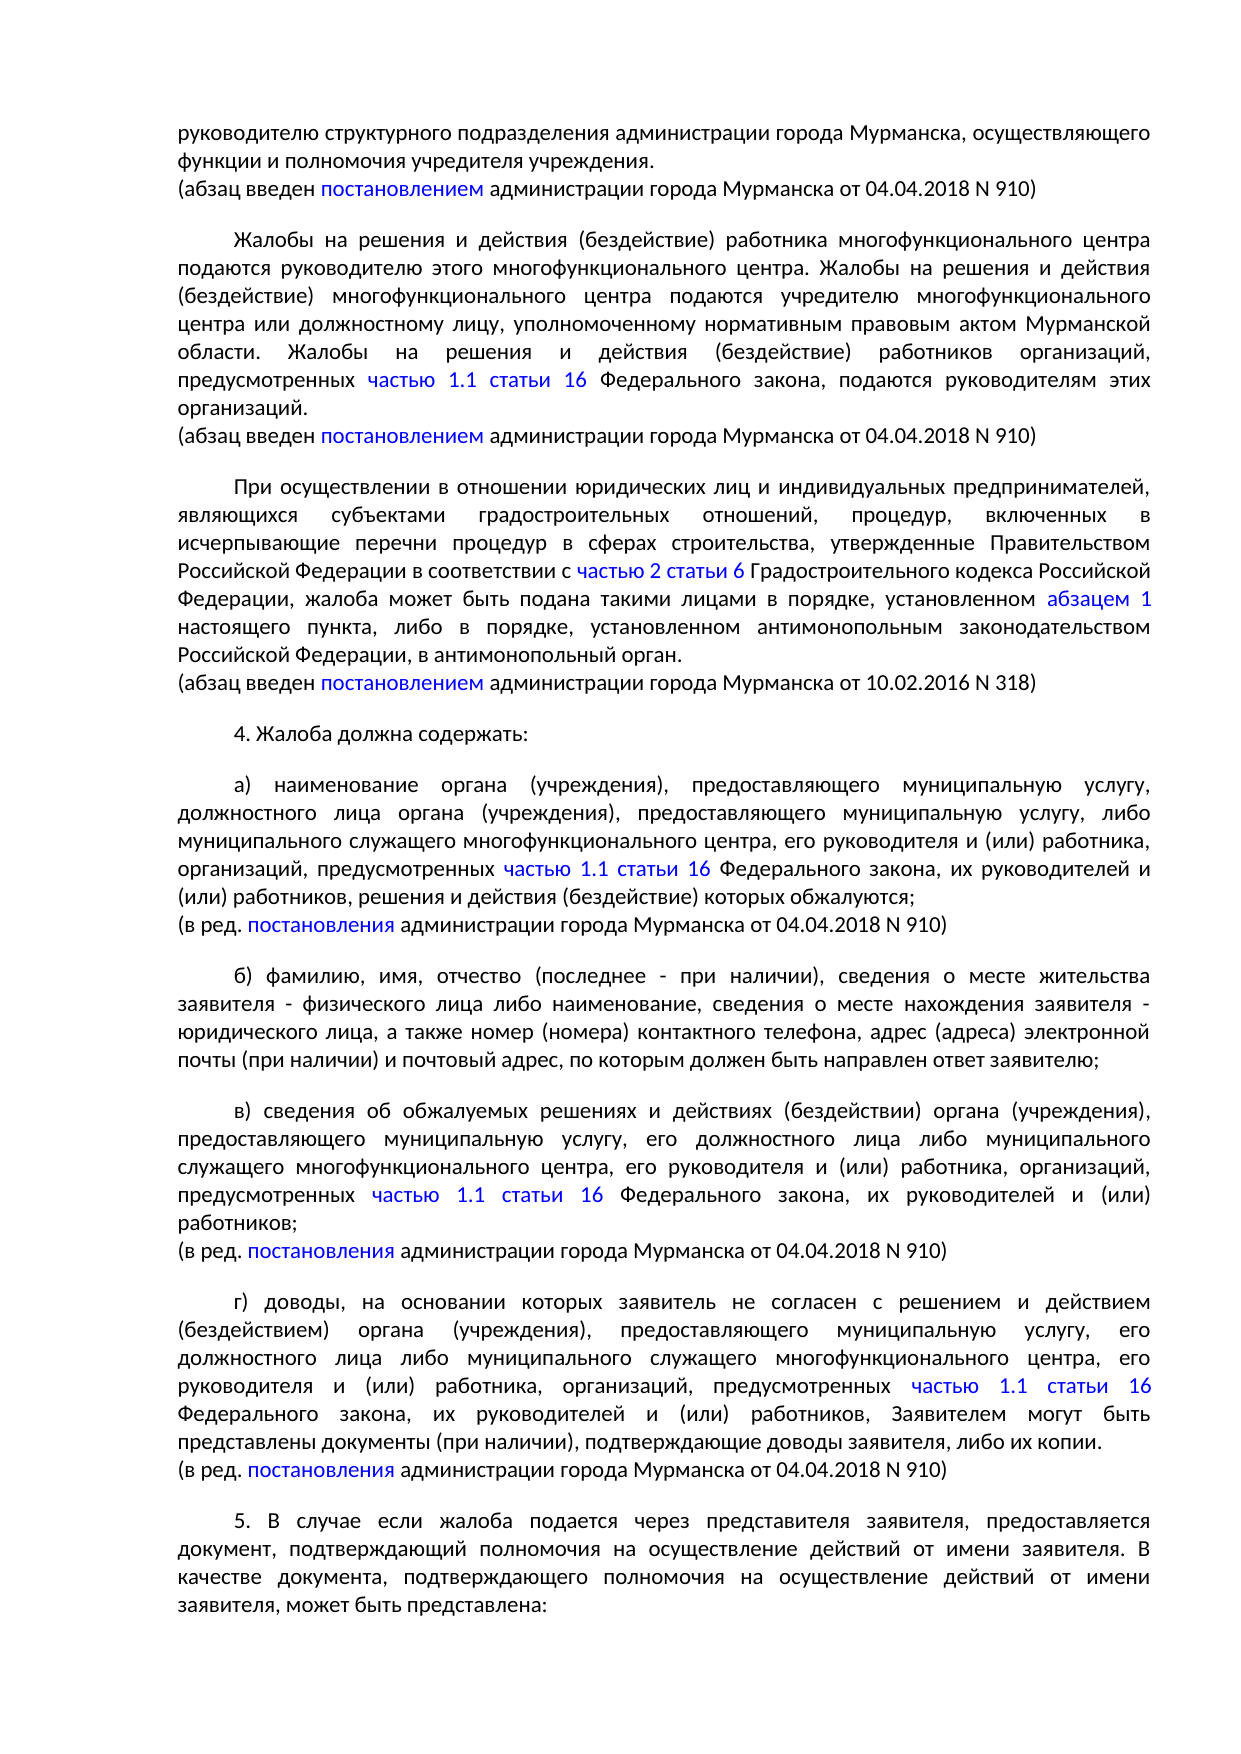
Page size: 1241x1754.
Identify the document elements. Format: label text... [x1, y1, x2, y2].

text (абзац введен постановлением администрации города Мурманска от 04.04.2018 N 910) [177, 421, 1152, 449]
text (абзац введен постановлением администрации города Мурманска от 04.04.2018 N 910) [177, 174, 1152, 202]
text (в ред. постановления администрации города Мурманска от 04.04.2018 N 910) [177, 1236, 1152, 1264]
text (в ред. постановления администрации города Мурманска от 04.04.2018 N 910) [177, 1455, 1152, 1483]
text б) фамилию, имя, отчество (последнее - при наличии), сведения о месте жительства заявителя - физического лица либо наименование, сведения о месте нахождения заявителя - юридического лица, а также номер (номера) контактного телефона, адрес (адреса) электронной почты (при наличии) и почтовый адрес, по которым должен быть направлен ответ заявителю; [177, 961, 1152, 1073]
text г) доводы, на основании которых заявитель не согласен с решением и действием (бездействием) органа (учреждения), предоставляющего муниципальную услугу, его должностного лица либо муниципального служащего многофункционального центра, его руководителя и (или) работника, организаций, предусмотренных частью 1.1 статьи 16 Федерального закона, их руководителей и (или) работников, Заявителем могут быть представлены документы (при наличии), подтверждающие доводы заявителя, либо их копии. [177, 1287, 1152, 1455]
text Жалобы на решения и действия (бездействие) работника многофункционального центра подаются руководителю этого многофункционального центра. Жалобы на решения и действия (бездействие) многофункционального центра подаются учредителю многофункционального центра или должностному лицу, уполномоченному нормативным правовым актом Мурманской области. Жалобы на решения и действия (бездействие) работников организаций, предусмотренных частью 1.1 статьи 16 Федерального закона, подаются руководителям этих организаций. [177, 225, 1152, 421]
text При осуществлении в отношении юридических лиц и индивидуальных предпринимателей, являющихся субъектами градостроительных отношений, процедур, включенных в исчерпывающие перечни процедур в сферах строительства, утвержденные Правительством Российской Федерации в соответствии с частью 2 статьи 6 Градостроительного кодекса Российской Федерации, жалоба может быть подана такими лицами в порядке, установленном абзацем 1 настоящего пункта, либо в порядке, установленном антимонопольным законодательством Российской Федерации, в антимонопольный орган. [177, 472, 1152, 668]
text (в ред. постановления администрации города Мурманска от 04.04.2018 N 910) [177, 910, 1152, 938]
text (абзац введен постановлением администрации города Мурманска от 10.02.2016 N 318) [177, 668, 1152, 696]
text а) наименование органа (учреждения), предоставляющего муниципальную услугу, должностного лица органа (учреждения), предоставляющего муниципальную услугу, либо муниципального служащего многофункционального центра, его руководителя и (или) работника, организаций, предусмотренных частью 1.1 статьи 16 Федерального закона, их руководителей и (или) работников, решения и действия (бездействие) которых обжалуются; [177, 770, 1152, 910]
text 5. В случае если жалоба подается через представителя заявителя, предоставляется документ, подтверждающий полномочия на осуществление действий от имени заявителя. В качестве документа, подтверждающего полномочия на осуществление действий от имени заявителя, может быть представлена: [177, 1506, 1152, 1618]
text в) сведения об обжалуемых решениях и действиях (бездействии) органа (учреждения), предоставляющего муниципальную услугу, его должностного лица либо муниципального служащего многофункционального центра, его руководителя и (или) работника, организаций, предусмотренных частью 1.1 статьи 16 Федерального закона, их руководителей и (или) работников; [177, 1096, 1152, 1236]
text 4. Жалоба должна содержать: [177, 719, 1152, 747]
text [177, 118, 1152, 174]
